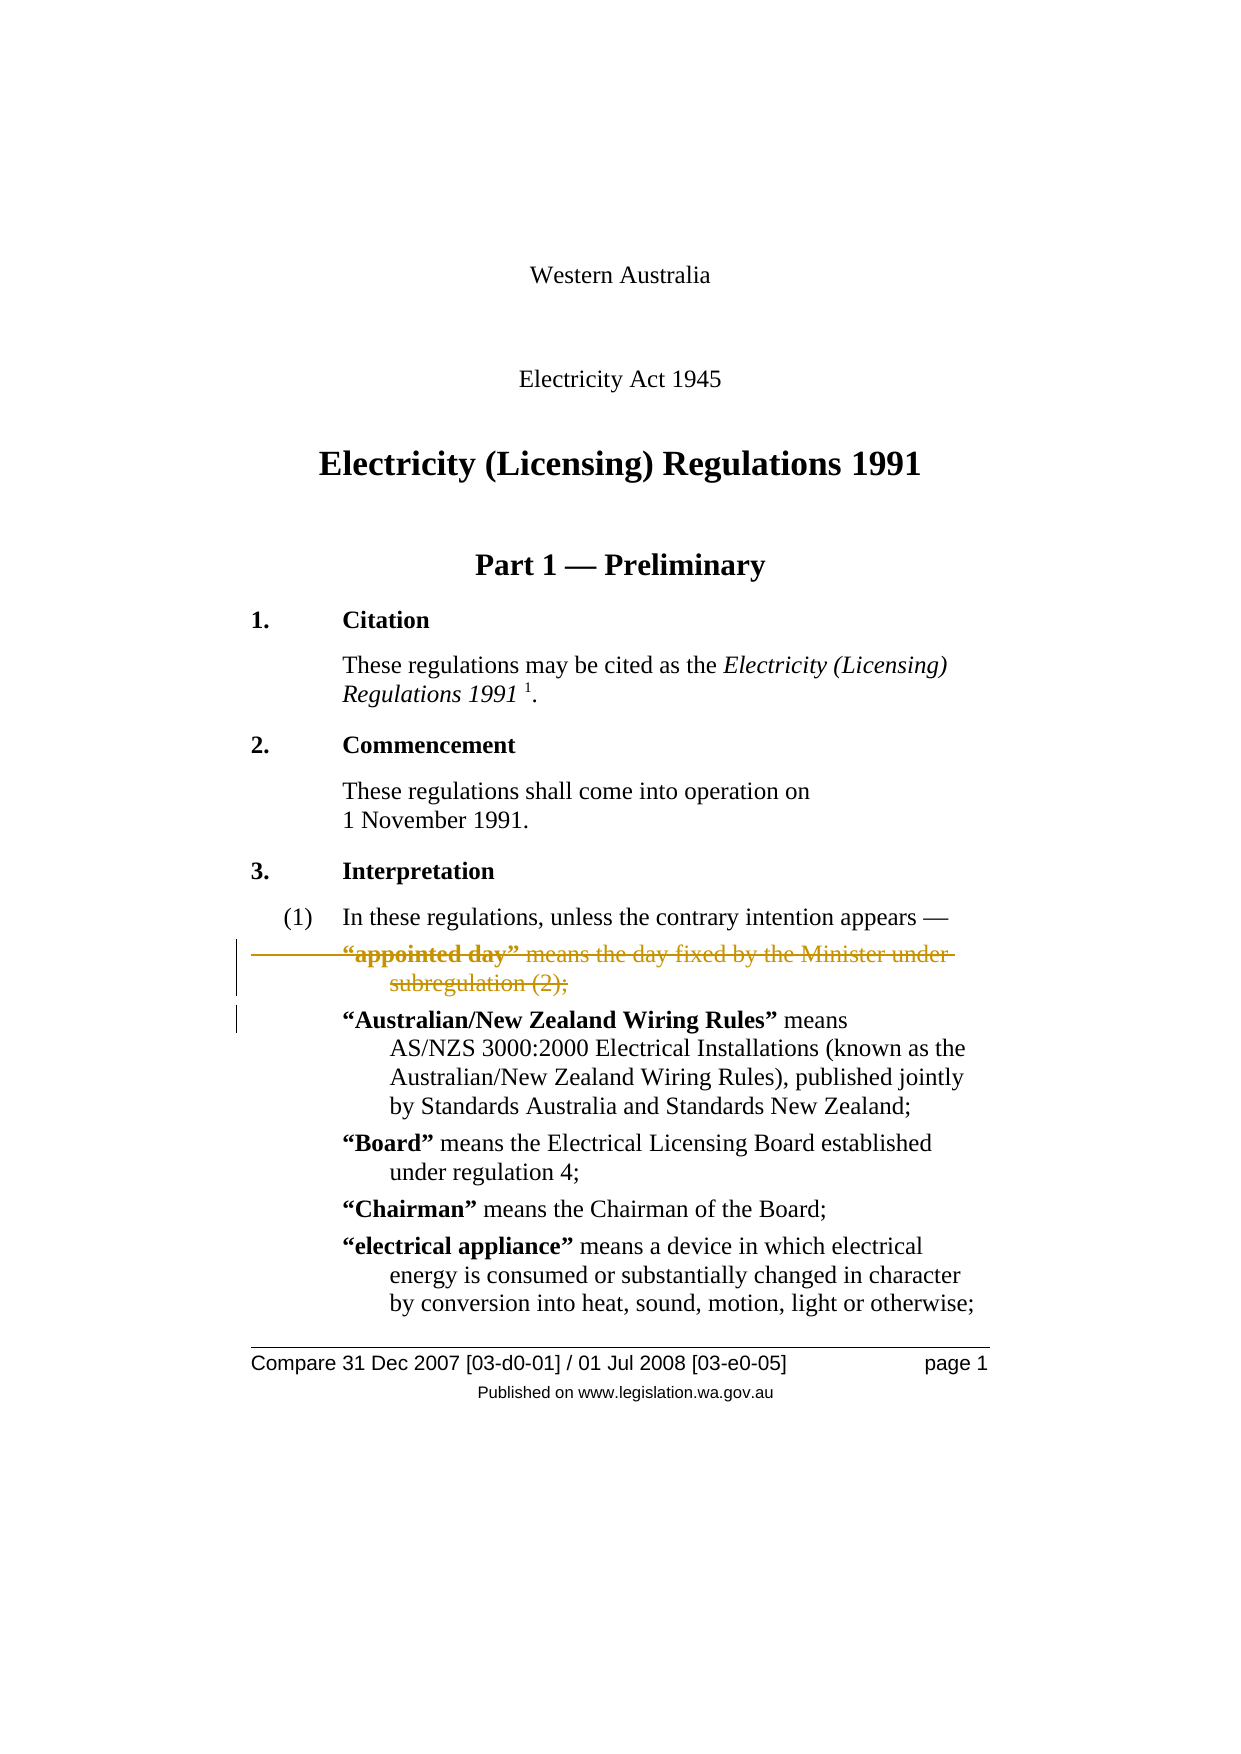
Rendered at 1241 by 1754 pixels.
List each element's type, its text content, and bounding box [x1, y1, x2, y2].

text “Australian/New Zealand Wiring Rules” means AS/NZS 3000:2000 Electrical Installations (known as the Australian/New Zealand Wiring Rules), published jointly by Standards Australia and Standards New Zealand; [251, 1005, 990, 1120]
text These regulations shall come into operation on 1 November 1991. [251, 776, 990, 833]
text (1) In these regulations, unless the contrary intention appears — [251, 902, 990, 931]
text These regulations may be cited as the Electricity (Licensing) Regulations 1991 1. [251, 650, 990, 708]
subtitle 2. Commencement [251, 731, 990, 759]
text Western Australia [251, 260, 990, 289]
text Electricity (Licensing) Regulations 1991 [251, 442, 990, 483]
subtitle 3. Interpretation [251, 856, 990, 885]
text “electrical appliance” means a device in which electrical energy is consumed or substantially changed in character by conversion into heat, sound, motion, light or otherwise; [251, 1231, 990, 1317]
text “Chairman” means the Chairman of the Board; [251, 1194, 990, 1223]
text Electricity Act 1945 [251, 364, 990, 392]
subtitle 1. Citation [251, 605, 990, 633]
text “Board” means the Electrical Licensing Board established under regulation 4; [251, 1128, 990, 1186]
subtitle Part 1 — Preliminary [251, 546, 990, 582]
